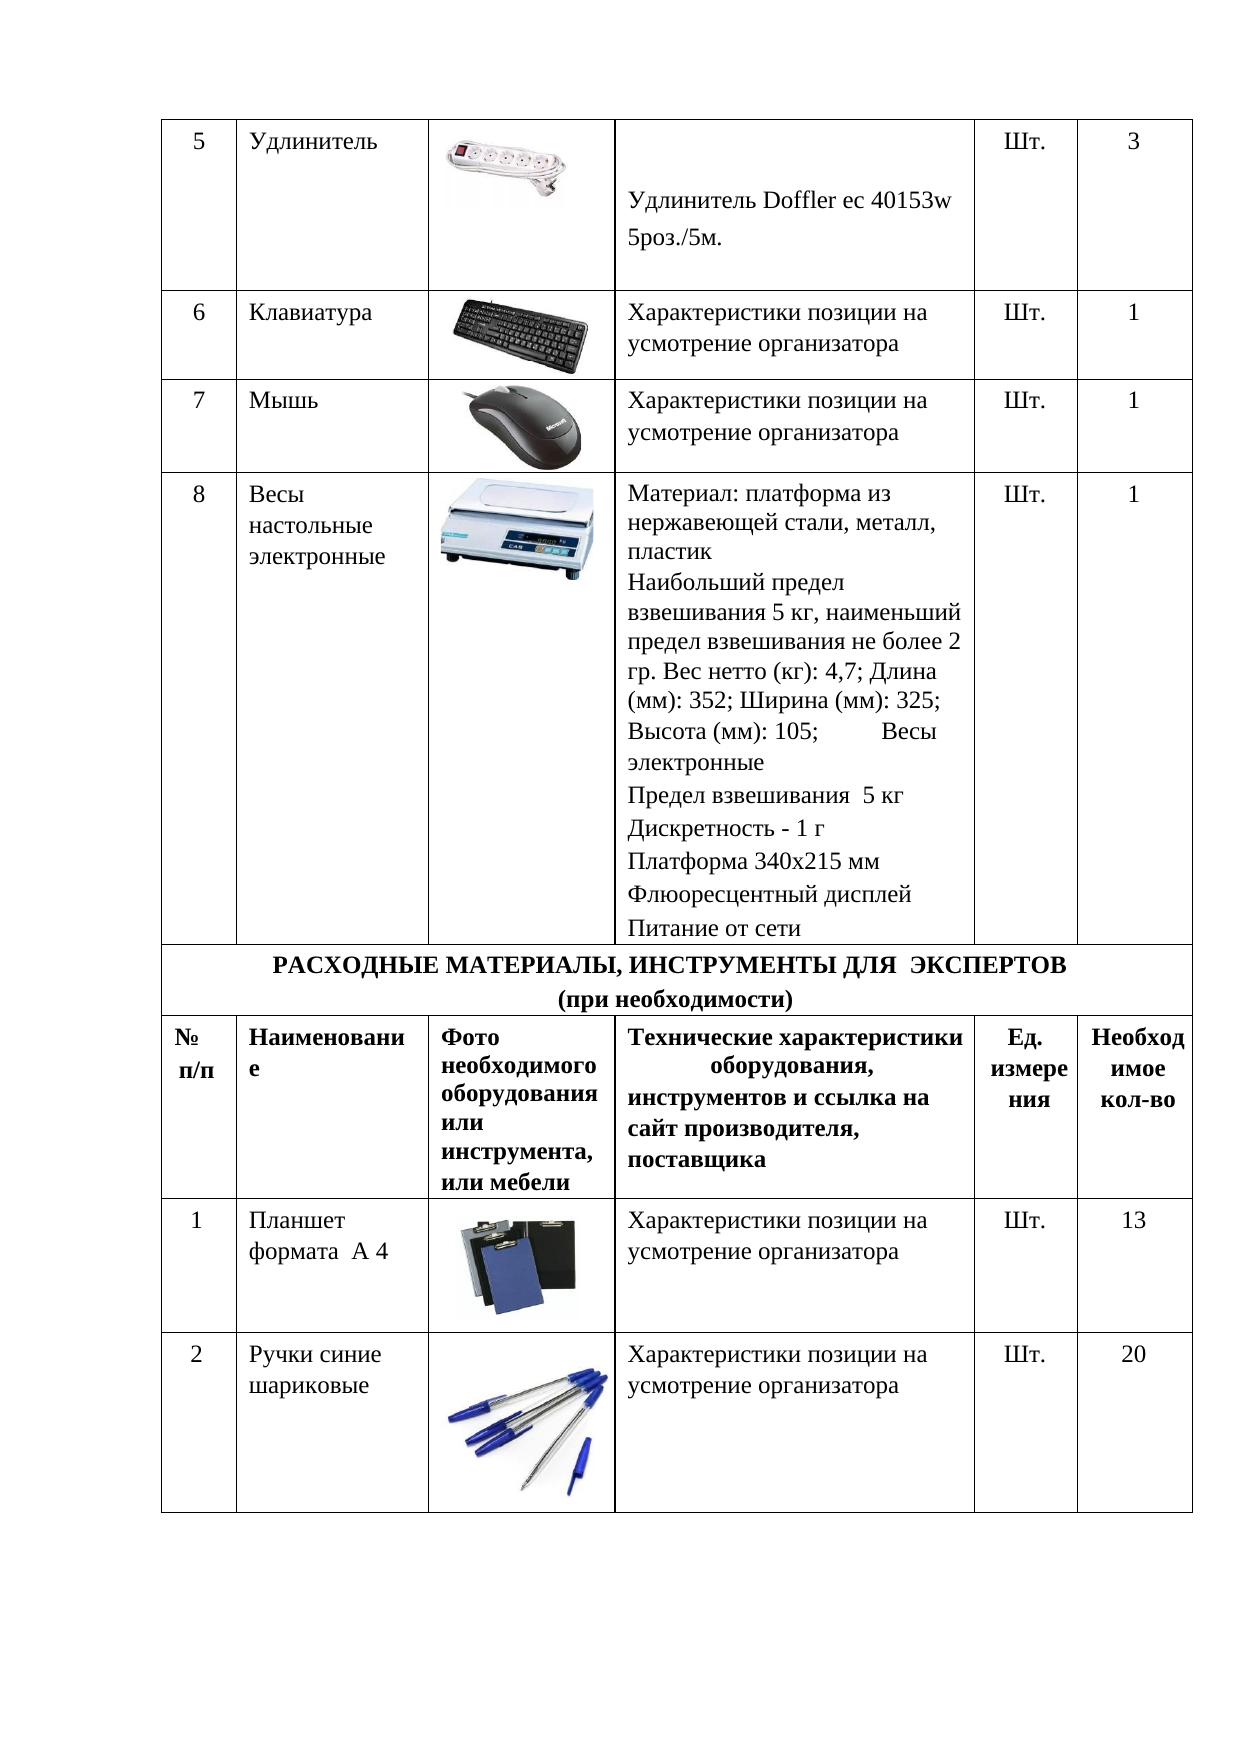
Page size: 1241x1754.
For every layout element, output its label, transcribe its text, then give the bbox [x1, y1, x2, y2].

table_cell Шт. [975, 473, 1077, 944]
table_cell [429, 1333, 614, 1512]
table_cell Мышь [237, 380, 428, 472]
table_cell Наименовани е [237, 1016, 428, 1198]
table_cell Ручки синие шариковые [237, 1333, 428, 1512]
table_cell Удлинитель Doffler ec 40153w 5роз./5м. [616, 120, 974, 290]
table_cell 1 [162, 1199, 236, 1332]
table_cell 3 [1078, 120, 1192, 290]
table_cell Фото необходимого оборудования или инструмента, или мебели [429, 1016, 614, 1198]
table_cell 8 [162, 473, 236, 944]
table_cell Шт. [975, 380, 1077, 472]
picture [452, 297, 589, 377]
table_cell [429, 1199, 614, 1332]
table_cell [429, 120, 614, 290]
table_cell Характеристики позиции на усмотрение организатора [616, 1199, 974, 1332]
table_cell Технические характеристики оборудования, инструментов и ссылка на сайт производителя, поставщика [616, 1016, 974, 1198]
table_cell 5 [162, 120, 236, 290]
table_cell 2 [162, 1333, 236, 1512]
table_cell 7 [162, 380, 236, 472]
table_cell 13 [1078, 1199, 1192, 1332]
table_cell Шт. [975, 291, 1077, 379]
table_cell Характеристики позиции на усмотрение организатора [616, 380, 974, 472]
table_cell Планшет формата А 4 [237, 1199, 428, 1332]
table_cell [429, 380, 614, 472]
table_cell Клавиатура [237, 291, 428, 379]
picture [440, 478, 594, 580]
table_cell Удлинитель [237, 120, 428, 290]
table_cell Весы настольные электронные [237, 473, 428, 944]
table_cell 1 [1078, 291, 1192, 379]
table_cell [429, 473, 614, 944]
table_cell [616, 1333, 974, 1512]
table_cell Необход имое кол-во [1078, 1016, 1192, 1198]
table_cell 20 [1078, 1333, 1192, 1512]
picture [440, 126, 570, 209]
picture [440, 1339, 612, 1510]
picture [460, 385, 582, 470]
table_cell 6 [162, 291, 236, 379]
table_cell [429, 291, 614, 379]
table_cell РАСХОДНЫЕ МАТЕРИАЛЫ, ИНСТРУМЕНТЫ ДЛЯ ЭКСПЕРТОВ (при необходимости) [162, 945, 1192, 1015]
picture [455, 1205, 581, 1330]
table_cell Шт. [975, 120, 1077, 290]
table_cell Характеристики позиции на усмотрение организатора [616, 291, 974, 379]
table_cell Шт. [975, 1333, 1077, 1512]
table_cell Шт. [975, 1199, 1077, 1332]
table_cell № п/п [162, 1016, 236, 1198]
table_cell 1 [1078, 380, 1192, 472]
table_cell Материал: платформа из нержавеющей стали, металл, пластик Наибольший предел взвешивания 5 кг, наименьший предел взвешивания не более 2 гр. Вес нетто (кг): 4,7; Длина (мм): 352; Ширина (мм): 325; Высота (мм): 105; Весы электронные Предел взвешивания 5 кг Дискретность - 1 г Платформа 340х215 мм Флюоресцентный дисплей Питание от сети [616, 473, 974, 944]
table_cell 1 [1078, 473, 1192, 944]
table_cell Ед. измере ния [975, 1016, 1077, 1198]
